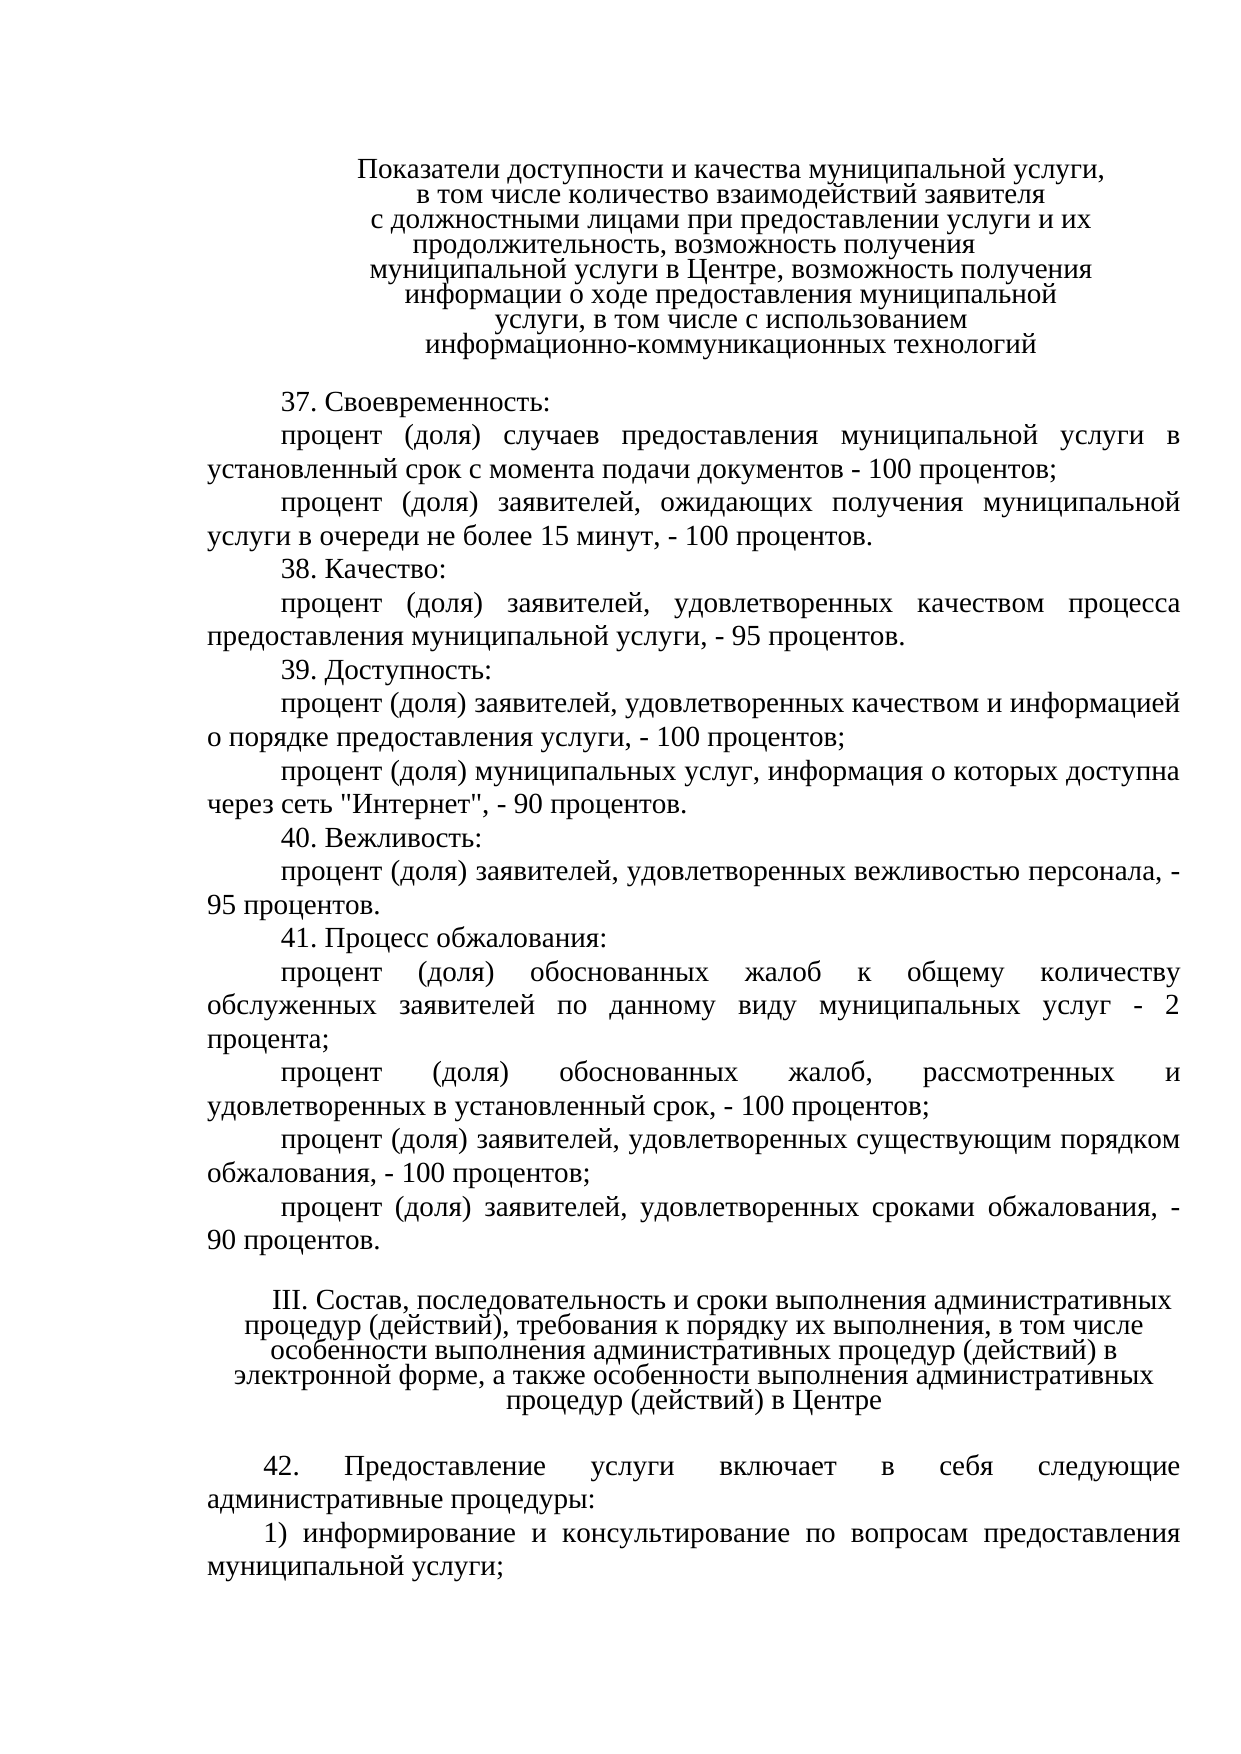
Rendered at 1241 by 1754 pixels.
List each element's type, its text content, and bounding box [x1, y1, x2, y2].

text III. Состав, последовательность и сроки выполнения административных процедур (действий), требования к порядку их выполнения, в том числе особенности выполнения административных процедур (действий) в электронной форме, а также особенности выполнения административных процедур (действий) в Центре [207, 1289, 1181, 1414]
text муниципальной услуги в Центре, возможность получения [704, 259, 1181, 284]
text процент (доля) муниципальных услуг, информация о которых доступна через сеть "Интернет", - 90 процентов. [207, 753, 1181, 820]
text процент (доля) заявителей, удовлетворенных вежливостью персонала, - 95 процентов. [207, 853, 1181, 920]
text 40. Вежливость: [207, 820, 1181, 853]
text процент (доля) заявителей, удовлетворенных сроками обжалования, - 90 процентов. [207, 1189, 1181, 1256]
text с должностными лицами при предоставлении услуги и их продолжительность, возможность получения [207, 209, 1181, 259]
text процент (доля) обоснованных жалоб, рассмотренных и удовлетворенных в установленный срок, - 100 процентов; [207, 1054, 1181, 1122]
text процент (доля) заявителей, удовлетворенных существующим порядком обжалования, - 100 процентов; [207, 1122, 1181, 1189]
text 41. Процесс обжалования: [207, 920, 1181, 954]
text в том числе количество взаимодействий заявителя [207, 184, 1181, 209]
text 37. Своевременность: [207, 384, 1181, 417]
text 1) информирование и консультирование по вопросам предоставления муниципальной услуги; [207, 1515, 1181, 1582]
text информационно-коммуникационных технологий [467, 334, 1181, 359]
text информационно-коммуникационных технологий [207, 334, 464, 359]
text процент (доля) заявителей, удовлетворенных качеством процесса предоставления муниципальной услуги, - 95 процентов. [207, 585, 1181, 652]
text процент (доля) обоснованных жалоб к общему количеству обслуженных заявителей по данному виду муниципальных услуг - 2 процента; [207, 954, 1181, 1054]
text процент (доля) случаев предоставления муниципальной услуги в установленный срок с момента подачи документов - 100 процентов; [207, 417, 1181, 484]
text процент (доля) заявителей, удовлетворенных качеством и информацией о порядке предоставления услуги, - 100 процентов; [207, 686, 1181, 753]
text 39. Доступность: [207, 652, 1181, 686]
text 38. Качество: [207, 551, 1181, 585]
text услуги, в том числе с использованием [207, 309, 1181, 334]
text процент (доля) заявителей, ожидающих получения муниципальной услуги в очереди не более 15 минут, - 100 процентов. [207, 484, 1181, 551]
text информации о ходе предоставления муниципальной [446, 284, 1181, 309]
text информации о ходе предоставления муниципальной [207, 284, 443, 309]
text 42. Предоставление услуги включает в себя следующие административные процедуры: [207, 1448, 1181, 1515]
text муниципальной услуги в Центре, возможность получения [207, 259, 705, 284]
text Показатели доступности и качества муниципальной услуги, [207, 159, 1181, 184]
